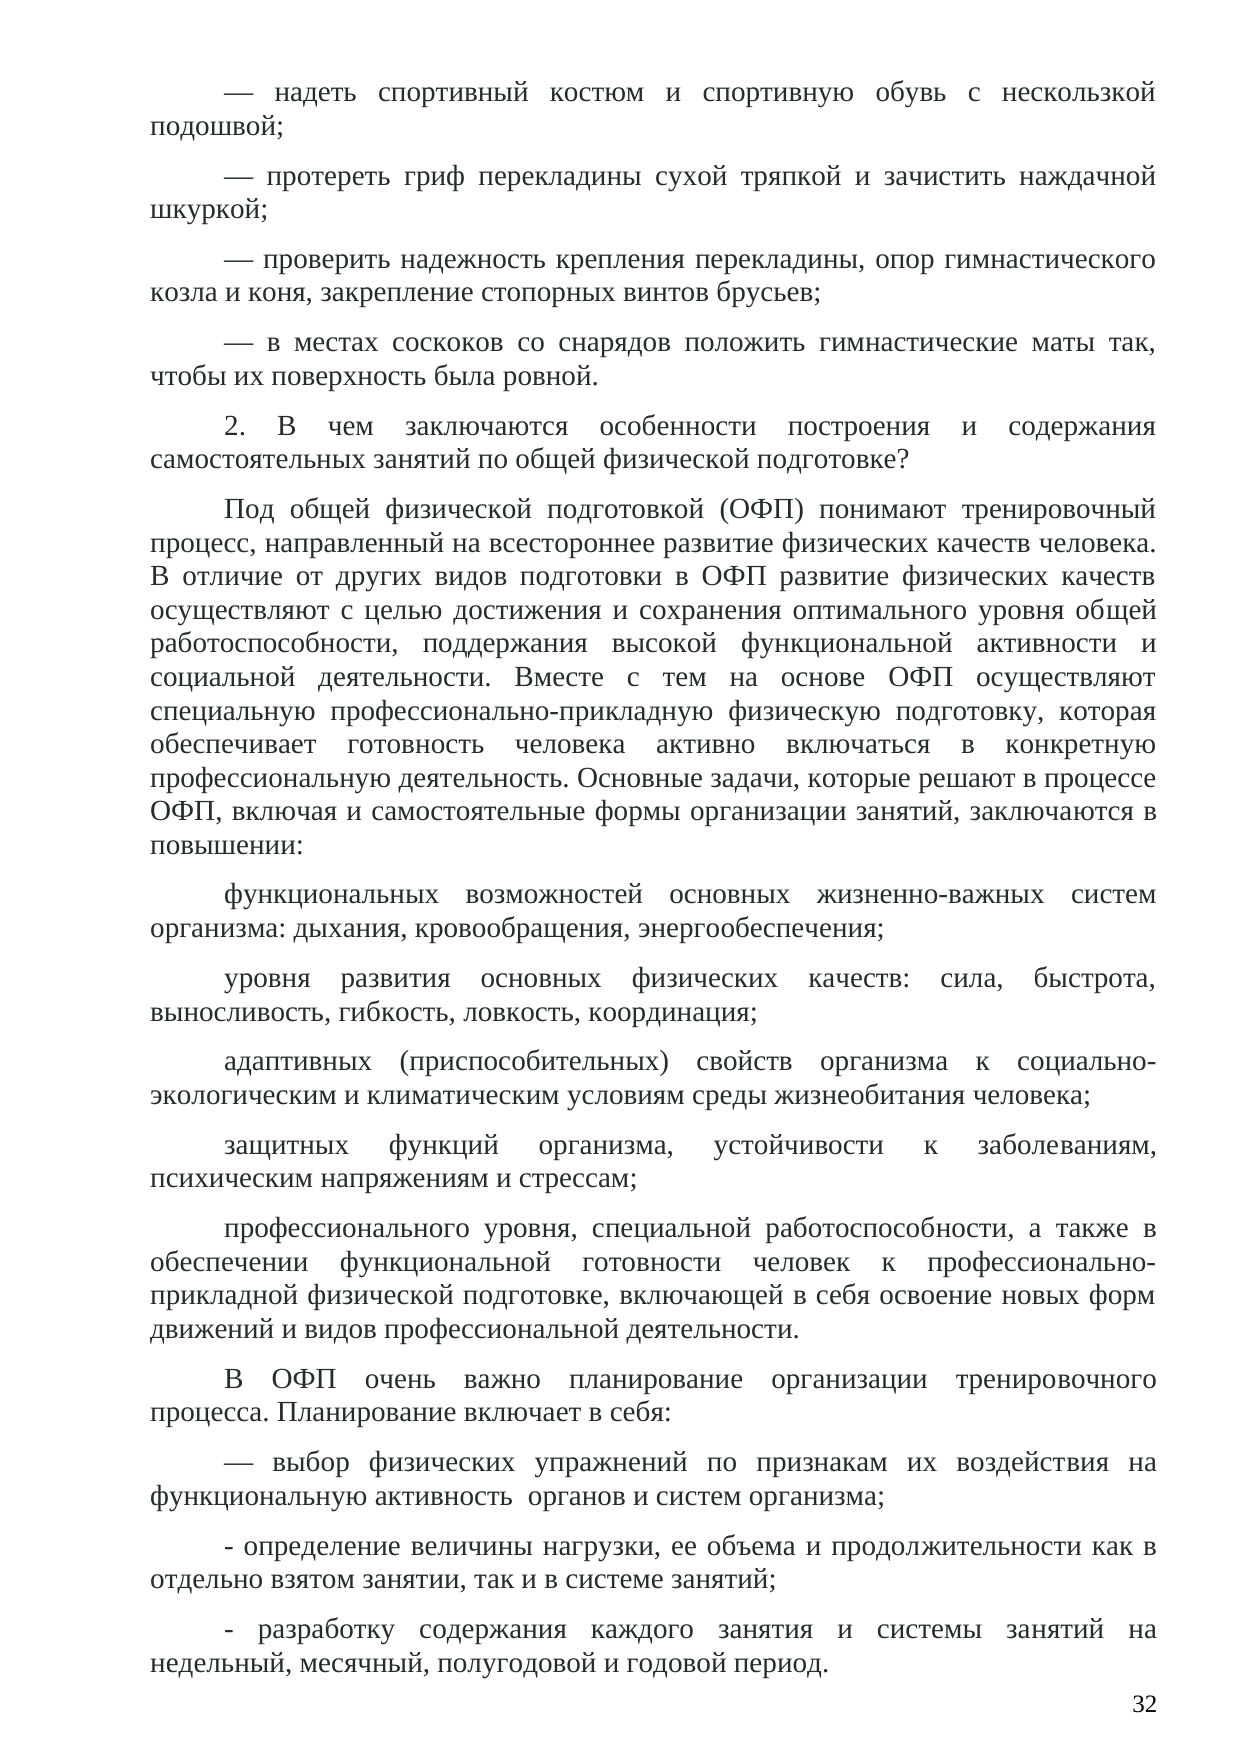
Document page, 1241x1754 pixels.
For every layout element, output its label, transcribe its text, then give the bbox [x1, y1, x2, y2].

text адаптивных (приспособительных) свойств организма к социально-экологическим и климатическим условиям среды жизнеобитания человека; [150, 1043, 1157, 1111]
text — надеть спортивный костюм и спортивную обувь с нескользкой подошвой; [150, 74, 1157, 141]
text защитных функций организма, устойчивости к заболеваниям, психическим напряжениям и стрессам; [150, 1127, 1157, 1194]
text — в местах соскоков со снарядов положить гимнастические маты так, чтобы их поверхность была ровной. [150, 324, 1157, 392]
text Под общей физической подготовкой (ОФП) понимают тренировочный процесс, направленный на всестороннее развитие физических качеств человека. В отличие от других видов подготовки в ОФП развитие физических качеств осуществляют с целью достижения и сохранения оптимального уровня общей работоспособности, поддержания высокой функциональной активности и социальной деятельности. Вместе с тем на основе ОФП осуществляют специальную профессионально-прикладную физическую подготовку, которая обеспечивает готовность человека активно включаться в конкретную профессиональную деятельность. Основные задачи, которые решают в процессе ОФП, включая и самостоятельные формы организации занятий, заключаются в повышении: [150, 491, 1157, 860]
text уровня развития основных физических качеств: сила, быстрота, выносливость, гибкость, ловкость, координация; [150, 960, 1157, 1027]
text 2. В чем заключаются особенности построения и содержания самостоятельных занятий по общей физической подготовке? [150, 408, 1157, 475]
text В ОФП очень важно планирование организации тренировочного процесса. Планирование включает в себя: [150, 1361, 1157, 1428]
text — проверить надежность крепления перекладины, опор гимнастического козла и коня, закрепление стопорных винтов брусьев; [150, 241, 1157, 308]
text профессионального уровня, специальной работоспособности, а также в обеспечении функциональной готовности человек к профессионально-прикладной физической подготовке, включающей в себя освоение новых форм движений и видов профессиональной деятельности. [150, 1210, 1157, 1344]
text функциональных возможностей основных жизненно-важных систем организма: дыхания, кровообращения, энергообеспечения; [150, 877, 1157, 944]
text — выбор физических упражнений по признакам их воздействия на функциональную активность органов и систем организма; [150, 1444, 1157, 1511]
text — протереть гриф перекладины сухой тряпкой и зачистить наждачной шкуркой; [150, 158, 1157, 225]
text - разработку содержания каждого занятия и системы занятий на недельный, месячный, полугодовой и годовой период. [150, 1611, 1157, 1678]
text - определение величины нагрузки, ее объема и продолжительности как в отдельно взятом занятии, так и в системе занятий; [150, 1528, 1157, 1595]
